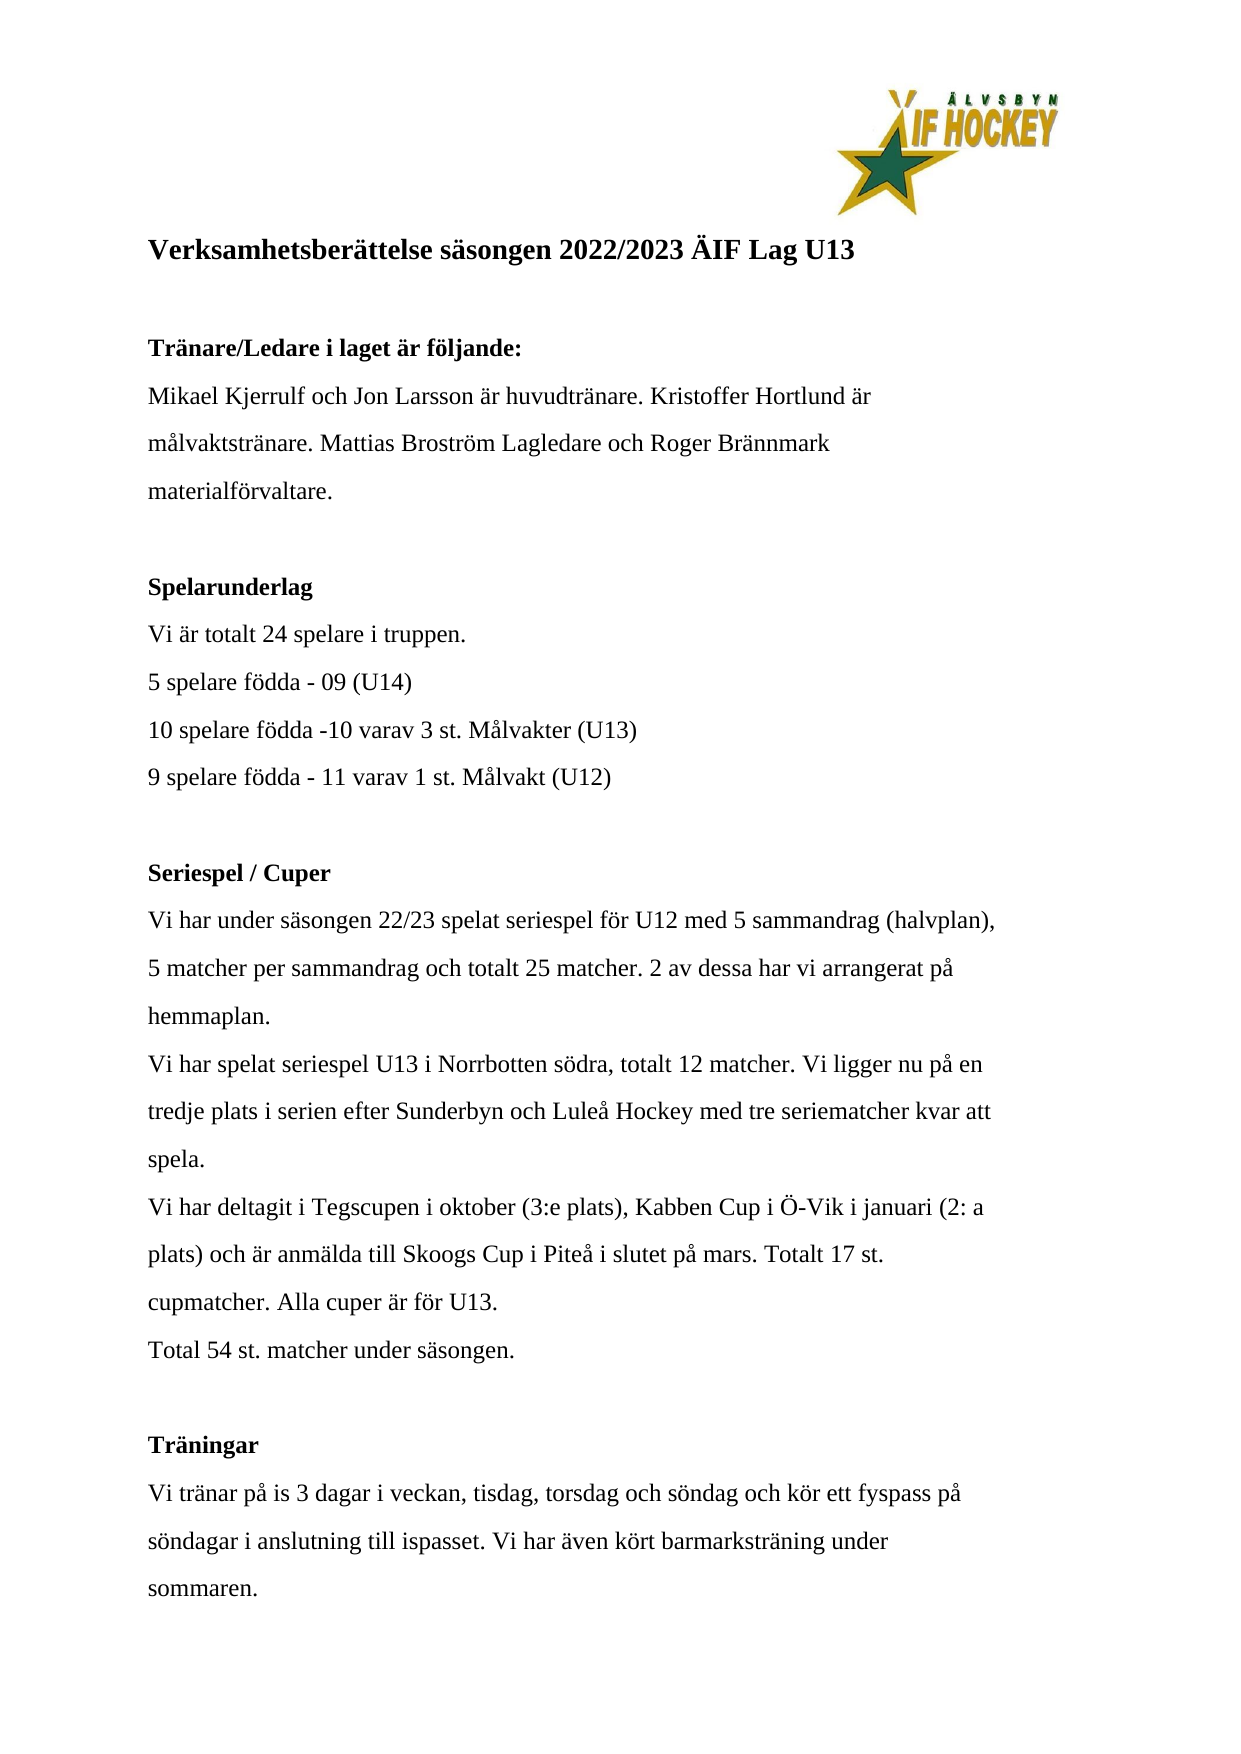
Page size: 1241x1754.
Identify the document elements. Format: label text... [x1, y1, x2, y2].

text 10 spelare födda -10 varav 3 st. Målvakter (U13) [148, 715, 1093, 743]
text 9 spelare födda - 11 varav 1 st. Målvakt (U12) [148, 762, 1093, 791]
text sommaren. [148, 1573, 1093, 1602]
text cupmatcher. Alla cuper är för U13. [148, 1287, 1093, 1316]
text Vi tränar på is 3 dagar i veckan, tisdag, torsdag och söndag och kör ett fyspass på [148, 1478, 1093, 1507]
text tredje plats i serien efter Sunderbyn och Luleå Hockey med tre seriematcher kvar att [148, 1096, 1093, 1125]
text Vi har under säsongen 22/23 spelat seriespel för U12 med 5 sammandrag (halvplan), [148, 906, 1093, 934]
text Total 54 st. matcher under säsongen. [148, 1335, 1093, 1364]
picture [810, 73, 1093, 233]
text målvaktstränare. Mattias Broström Lagledare och Roger Brännmark [148, 428, 1093, 457]
text Verksamhetsberättelse säsongen 2022/2023 ÄIF Lag U13 [148, 232, 1093, 266]
text Vi är totalt 24 spelare i truppen. [148, 619, 1093, 648]
text Seriespel / Cuper [148, 858, 1093, 887]
text 5 matcher per sammandrag och totalt 25 matcher. 2 av dessa har vi arrangerat på [148, 953, 1093, 982]
text hemmaplan. [148, 1001, 1093, 1030]
text söndagar i anslutning till ispasset. Vi har även kört barmarksträning under [148, 1526, 1093, 1554]
text Vi har deltagit i Tegscupen i oktober (3:e plats), Kabben Cup i Ö-Vik i januari (2: a [148, 1192, 1093, 1221]
text materialförvaltare. [148, 476, 1093, 505]
text Träningar [148, 1430, 1093, 1459]
text Mikael Kjerrulf och Jon Larsson är huvudtränare. Kristoffer Hortlund är [148, 381, 1093, 409]
text plats) och är anmälda till Skoogs Cup i Piteå i slutet på mars. Totalt 17 st. [148, 1239, 1093, 1268]
text 5 spelare födda - 09 (U14) [148, 667, 1093, 696]
text Vi har spelat seriespel U13 i Norrbotten södra, totalt 12 matcher. Vi ligger nu på en [148, 1049, 1093, 1077]
text spela. [148, 1144, 1093, 1173]
text Spelarunderlag [148, 572, 1093, 600]
text Tränare/Ledare i laget är följande: [148, 333, 1093, 362]
